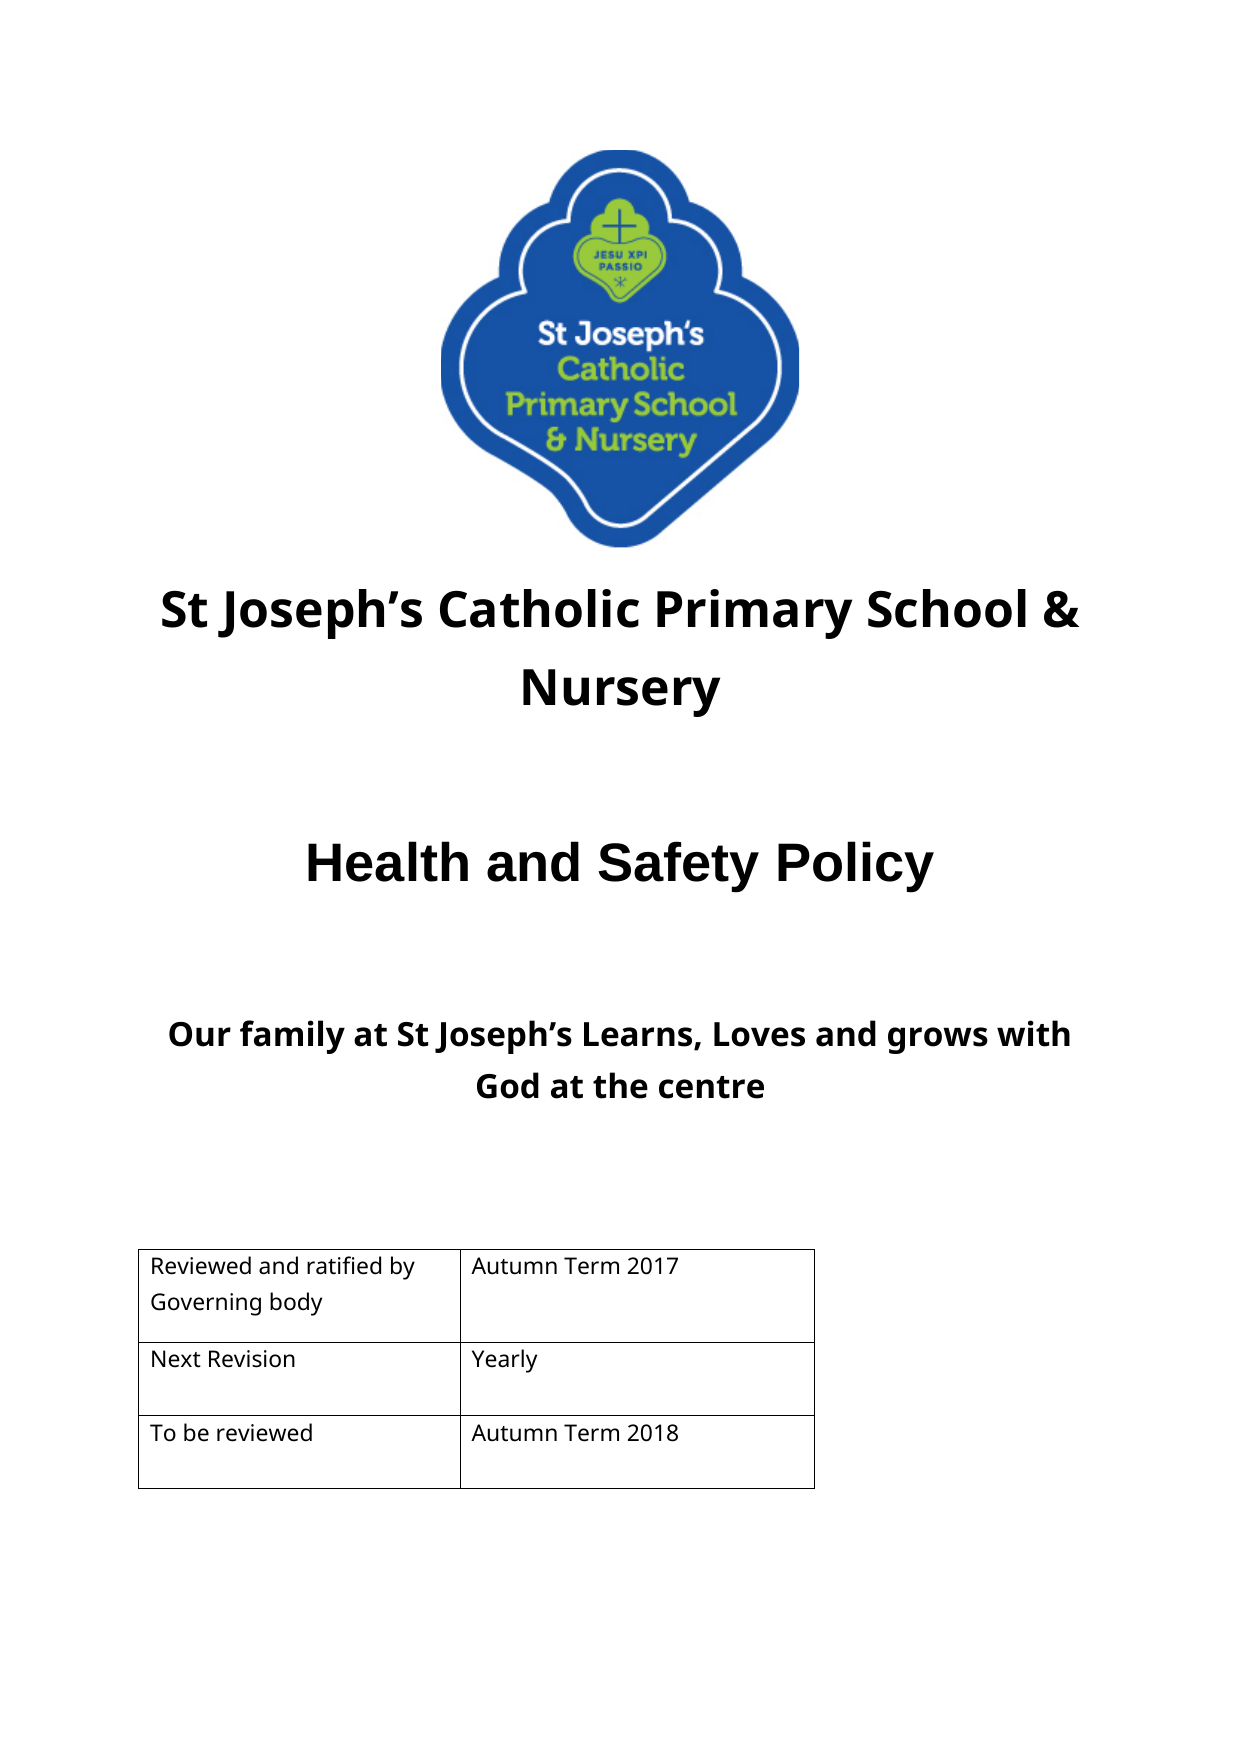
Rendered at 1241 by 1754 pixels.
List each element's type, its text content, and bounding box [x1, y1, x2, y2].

table_header Reviewed and ratified by Governing body [139, 1250, 460, 1342]
text Health and Safety Policy [150, 830, 1090, 893]
text St Joseph’s Catholic Primary School & Nursery [150, 574, 1090, 720]
picture [441, 150, 800, 549]
table_cell Autumn Term 2018 [461, 1416, 814, 1488]
text Our family at St Joseph’s Learns, Loves and grows with God at the centre [150, 1010, 1090, 1108]
table_cell To be reviewed [139, 1416, 460, 1488]
table_cell Next Revision [139, 1343, 460, 1415]
table_header Autumn Term 2017 [461, 1250, 814, 1342]
table_cell Yearly [461, 1343, 814, 1415]
